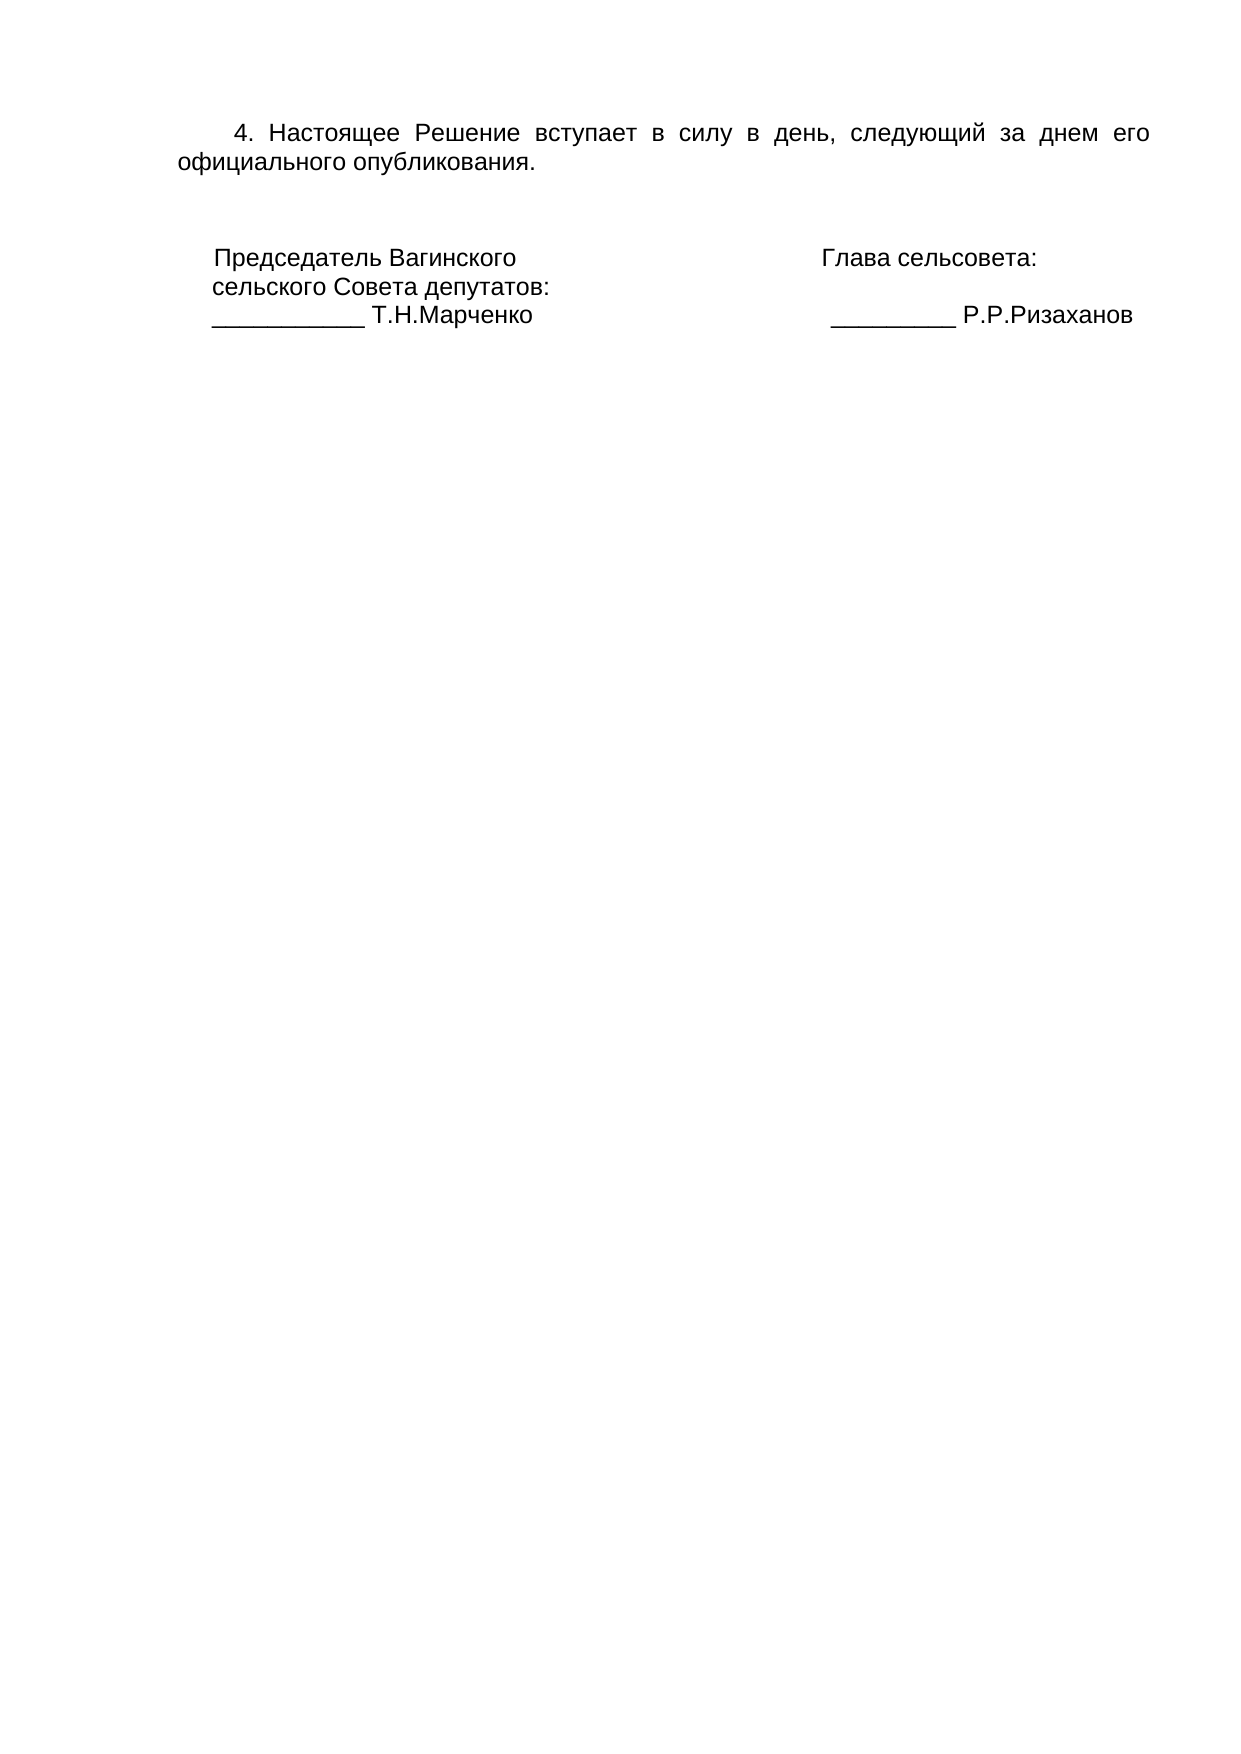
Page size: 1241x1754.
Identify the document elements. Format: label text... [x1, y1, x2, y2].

text ___________ Т.Н.Марченко _________ Р.Р.Ризаханов [177, 300, 1152, 329]
text Председатель Вагинского Глава сельсовета: [177, 243, 1152, 271]
text 4. Настоящее Решение вступает в силу в день, следующий за днем его официального опубликования. [177, 118, 1152, 176]
text сельского Совета депутатов: [177, 271, 1152, 300]
